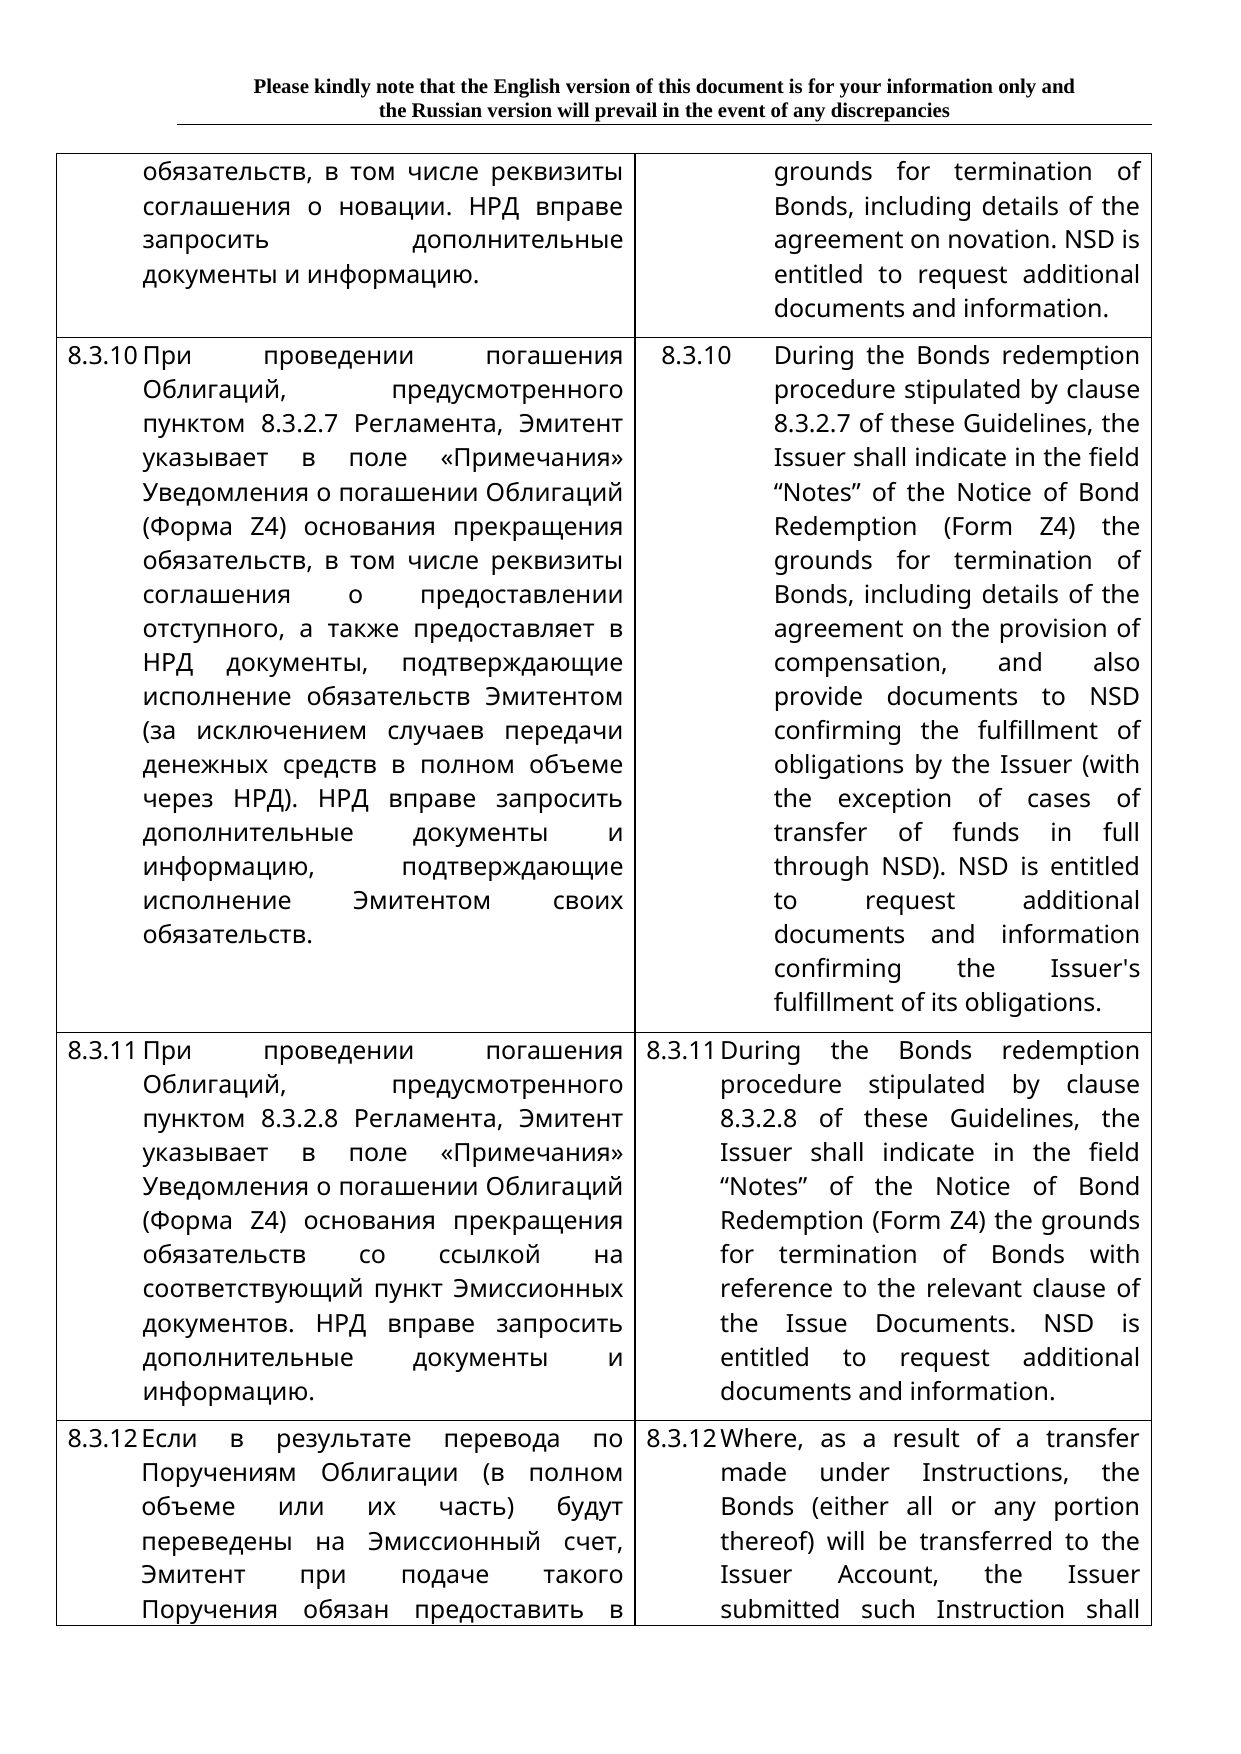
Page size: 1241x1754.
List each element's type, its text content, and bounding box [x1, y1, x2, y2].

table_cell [57, 1421, 634, 1625]
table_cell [636, 154, 1151, 337]
table_cell During the Bonds redemption procedure stipulated by clause 8.3.2.7 of these Guidelines, the Issuer shall indicate in the field “Notes” of the Notice of Bond Redemption (Form Z4) the grounds for termination of Bonds, including details of the agreement on the provision of compensation, and also provide documents to NSD confirming the fulfillment of obligations by the Issuer (with the exception of cases of transfer of funds in full through NSD). NSD is entitled to request additional documents and information confirming the Issuer's fulfillment of its obligations. [636, 338, 1151, 1032]
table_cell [636, 1421, 1151, 1625]
table_cell During the Bonds redemption procedure stipulated by clause 8.3.2.8 of these Guidelines, the Issuer shall indicate in the field “Notes” of the Notice of Bond Redemption (Form Z4) the grounds for termination of Bonds with reference to the relevant clause of the Issue Documents. NSD is entitled to request additional documents and information. [636, 1033, 1151, 1420]
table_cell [57, 154, 634, 337]
table_cell При проведении погашения Облигаций, предусмотренного пунктом 8.3.2.7 Регламента, Эмитент указывает в поле «Примечания» Уведомления о погашении Облигаций (Форма Z4) основания прекращения обязательств, в том числе реквизиты соглашения о предоставлении отступного, а также предоставляет в НРД документы, подтверждающие исполнение обязательств Эмитентом (за исключением случаев передачи денежных средств в полном объеме через НРД). НРД вправе запросить дополнительные документы и информацию, подтверждающие исполнение Эмитентом своих обязательств. [57, 338, 634, 1032]
table_cell При проведении погашения Облигаций, предусмотренного пунктом 8.3.2.8 Регламента, Эмитент указывает в поле «Примечания» Уведомления о погашении Облигаций (Форма Z4) основания прекращения обязательств со ссылкой на соответствующий пункт Эмиссионных документов. НРД вправе запросить дополнительные документы и информацию. [57, 1033, 634, 1420]
